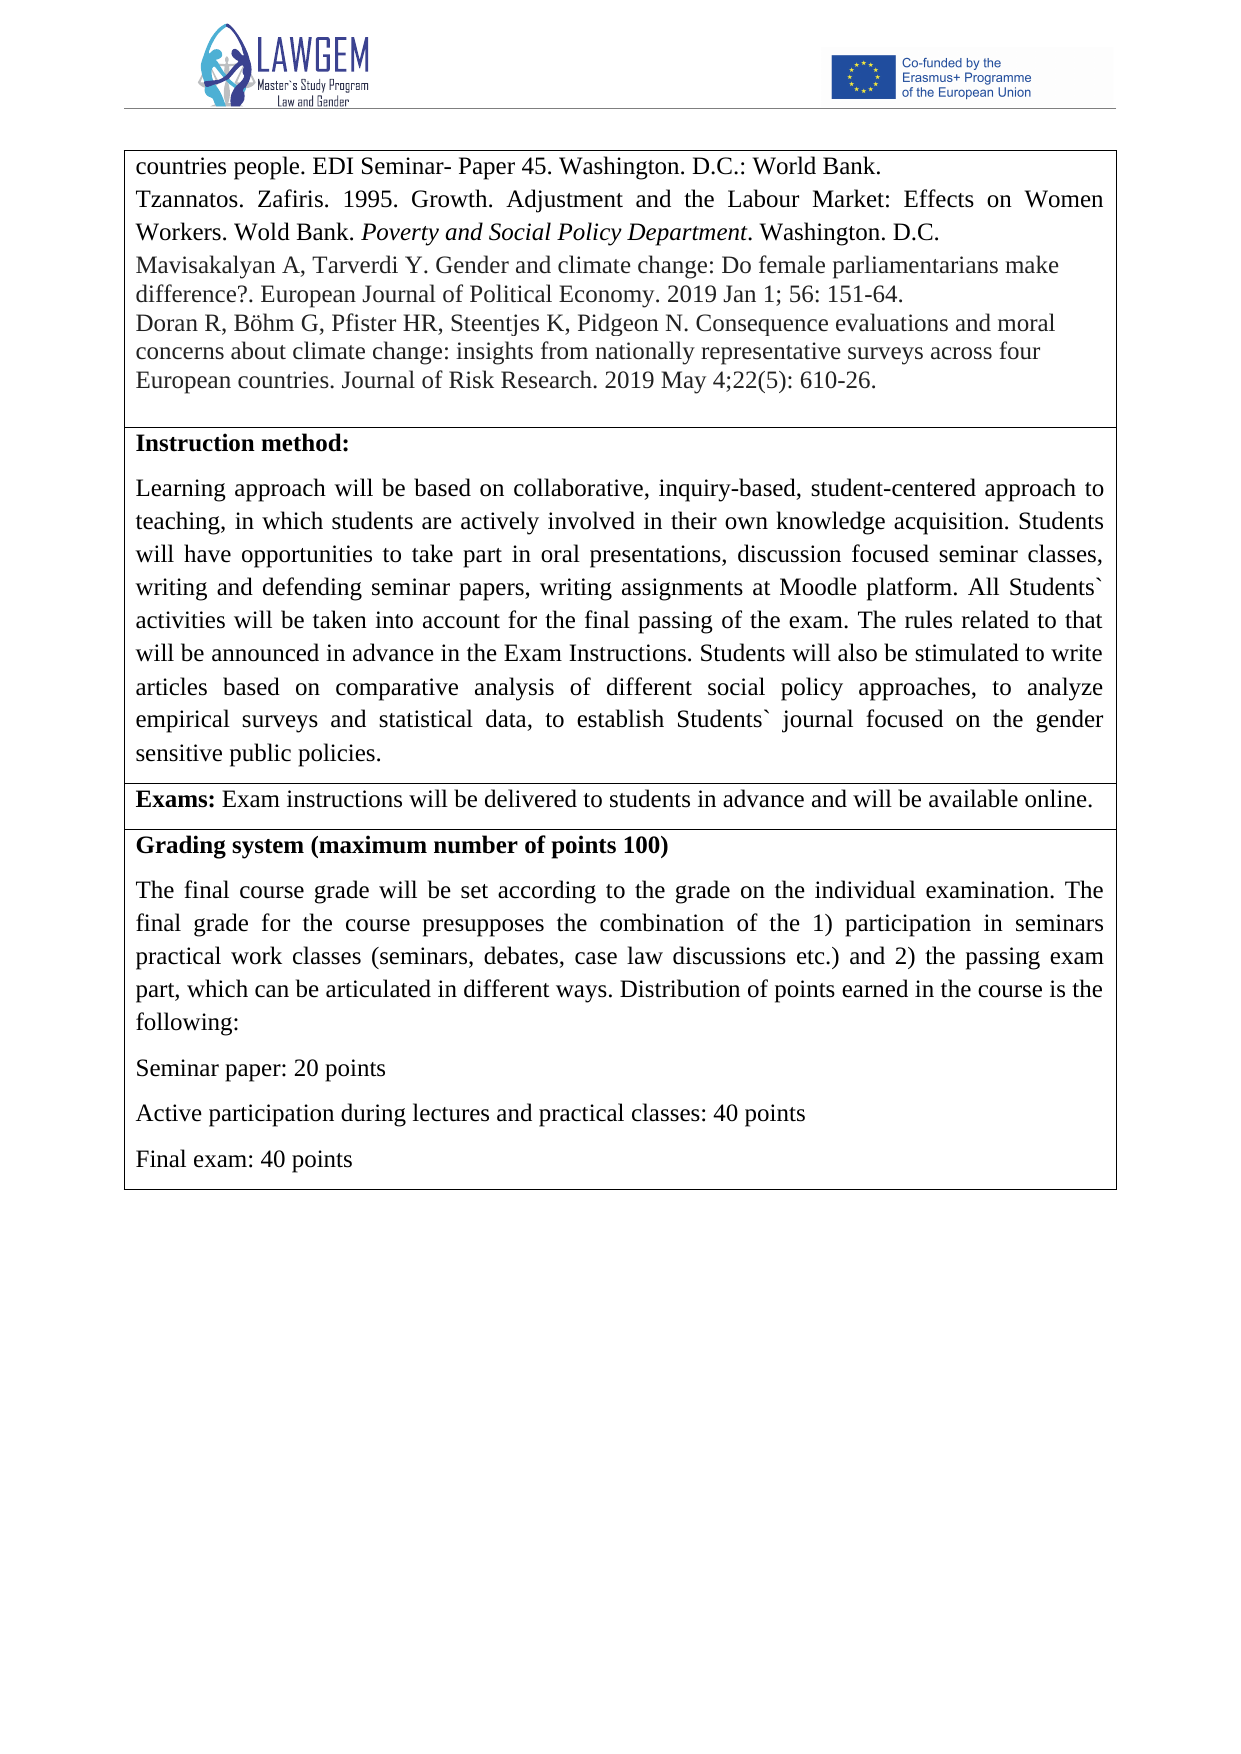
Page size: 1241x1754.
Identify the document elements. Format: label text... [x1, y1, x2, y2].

table_cell Instruction method: Learning approach will be based on collaborative, inquiry-based, student-centered approach to teaching, in which students are actively involved in their own knowledge acquisition. Students will have opportunities to take part in oral presentations, discussion focused seminar classes, writing and defending seminar papers, writing assignments at Moodle platform. All Students` activities will be taken into account for the final passing of the exam. The rules related to that will be announced in advance in the Exam Instructions. Students will also be stimulated to write articles based on comparative analysis of different social policy approaches, to analyze empirical surveys and statistical data, to establish Students` journal focused on the gender sensitive public policies. [125, 428, 1116, 783]
picture [821, 47, 1114, 107]
table_cell Grading system (maximum number of points 100) The final course grade will be set according to the grade on the individual examination. The final grade for the course presupposes the combination of the 1) participation in seminars practical work classes (seminars, debates, case law discussions etc.) and 2) the passing exam part, which can be articulated in different ways. Distribution of points earned in the course is the following: Seminar paper: 20 points Active participation during lectures and practical classes: 40 points Final exam: 40 points [125, 830, 1116, 1189]
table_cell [125, 151, 1116, 427]
table_cell Exams: Exam instructions will be delivered to students in advance and will be available online. [125, 784, 1116, 829]
